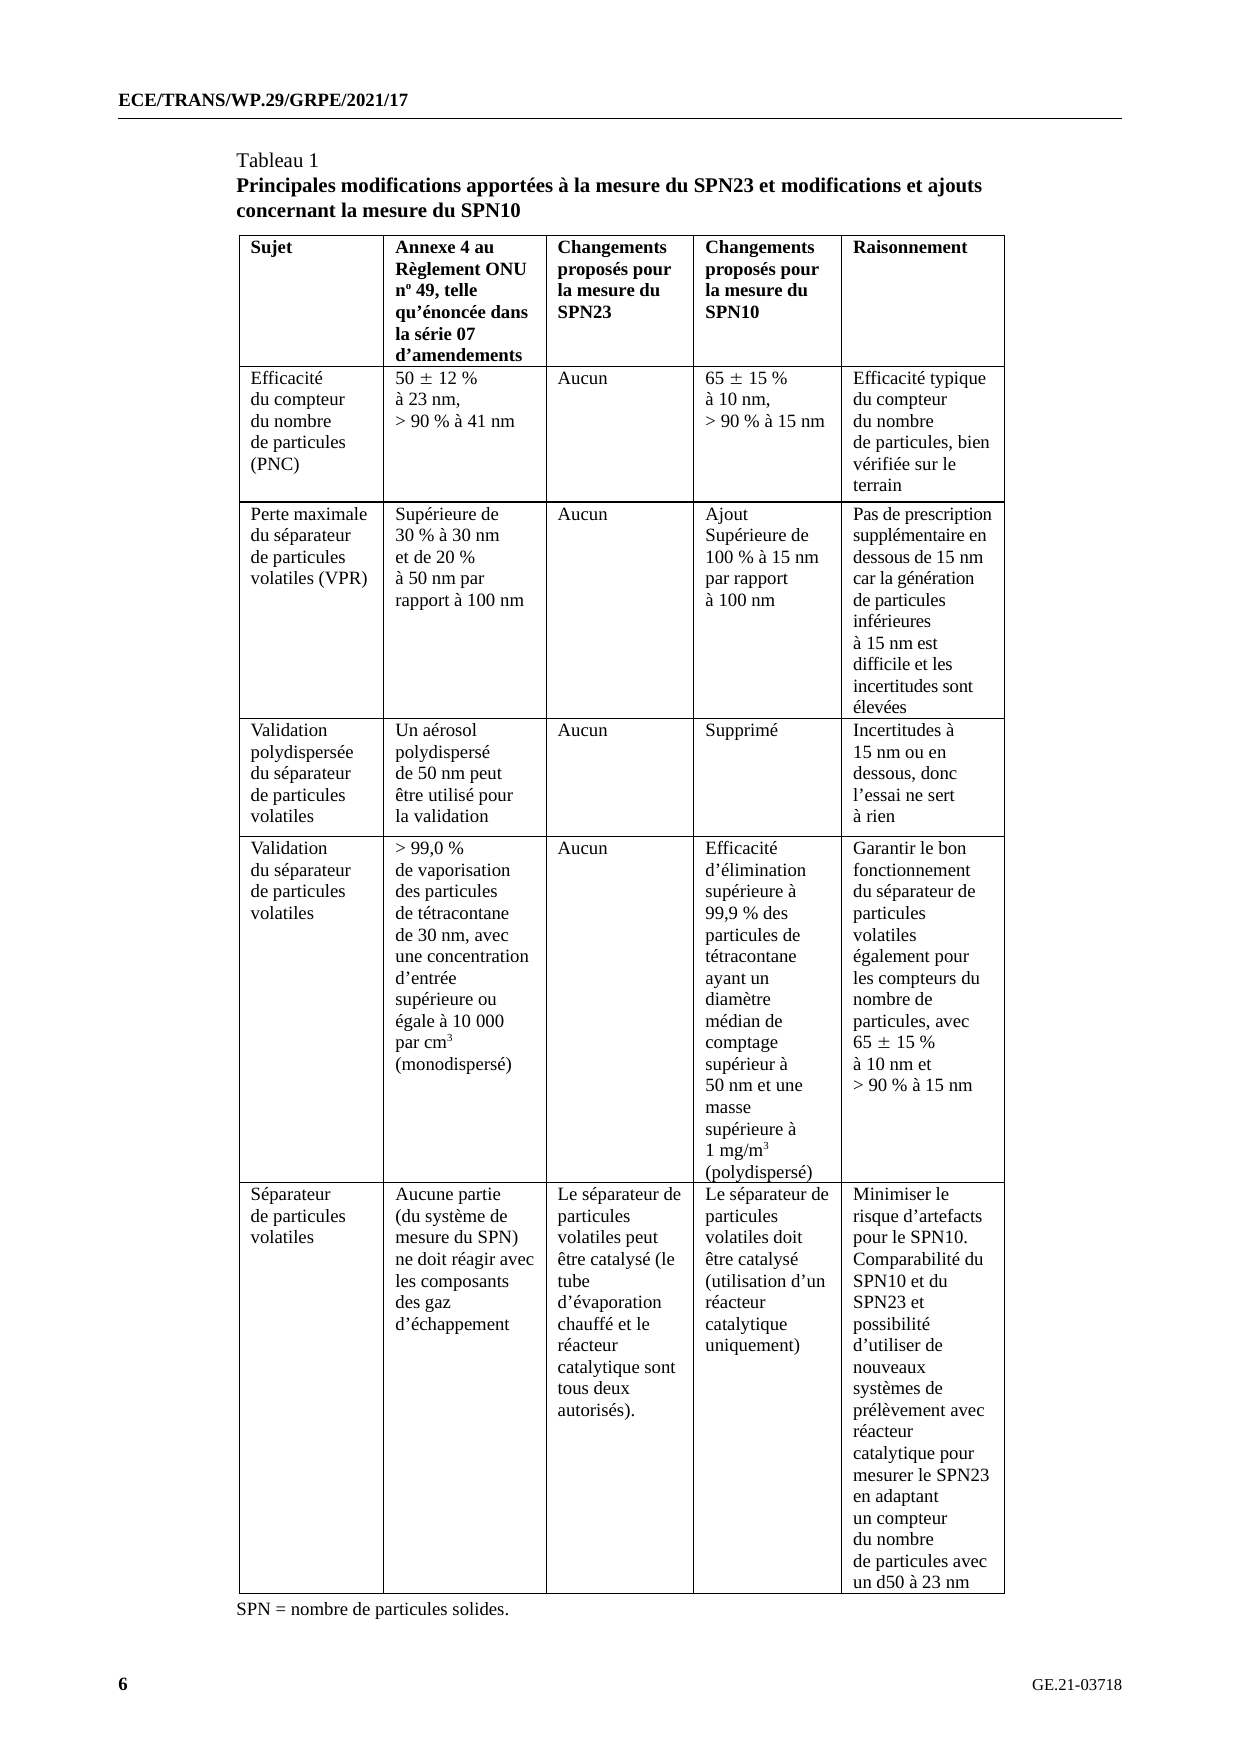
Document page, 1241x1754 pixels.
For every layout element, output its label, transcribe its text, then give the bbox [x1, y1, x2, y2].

table_cell Aucune partie (du système de mesure du SPN) ne doit réagir avec les composants des gaz d’échappement [384, 1183, 546, 1593]
table_cell Efficacité d’élimination supérieure à 99,9 % des particules de tétracontane ayant un diamètre médian de comptage supérieur à 50 nm et une masse supérieure à 1 mg/m3 (polydispersé) [694, 837, 841, 1182]
table_cell Supérieure de 30 % à 30 nm et de 20 % à 50 nm par rapport à 100 nm [384, 503, 546, 718]
table_cell Ajout Supérieure de 100 % à 15 nm par rapport à 100 nm [694, 503, 841, 718]
table_header Changements proposés pour la mesure du SPN10 [694, 236, 841, 366]
table_cell Validation du séparateur de particules volatiles [240, 837, 383, 1182]
table_cell > 99,0 % de vaporisation des particules de tétracontane de 30 nm, avec une concentration d’entrée supérieure ou égale à 10 000 par cm3 (monodispersé) [384, 837, 546, 1182]
table_cell Le séparateur de particules volatiles doit être catalysé (utilisation d’un réacteur catalytique uniquement) [694, 1183, 841, 1593]
table_cell Aucun [547, 719, 693, 836]
table_cell 50 12 % à 23 nm, > 90 % à 41 nm [384, 367, 546, 501]
table_header Raisonnement [842, 236, 1004, 366]
table_cell Garantir le bon fonctionnement du séparateur de particules volatiles également pour les compteurs du nombre de particules, avec 65 15 % à 10 nm et > 90 % à 15 nm [842, 837, 1004, 1182]
table_cell Efficacité typique du compteur du nombre de particules, bien vérifiée sur le terrain [842, 367, 1004, 501]
table_cell Aucun [547, 837, 693, 1182]
table_cell Supprimé [694, 719, 841, 836]
table_cell Efficacité du compteur du nombre de particules (PNC) [240, 367, 383, 501]
text Tableau 1 Principales modifications apportées à la mesure du SPN23 et modifications et ajouts concernant la mesure du SPN10 [118, 148, 1004, 223]
table_cell Séparateur de particules volatiles [240, 1183, 383, 1593]
table_header Changements proposés pour la mesure du SPN23 [547, 236, 693, 366]
table_cell Pas de prescription supplémentaire en dessous de 15 nm car la génération de particules inférieures à 15 nm est difficile et les incertitudes sont élevées [842, 503, 1004, 718]
table_cell Aucun [547, 367, 693, 501]
table_cell 65 15 % à 10 nm, > 90 % à 15 nm [694, 367, 841, 501]
table_cell Incertitudes à 15 nm ou en dessous, donc l’essai ne sert à rien [842, 719, 1004, 836]
table_cell Perte maximale du séparateur de particules volatiles (VPR) [240, 503, 383, 718]
table_cell Un aérosol polydispersé de 50 nm peut être utilisé pour la validation [384, 719, 546, 836]
table_cell Aucun [547, 503, 693, 718]
text SPN = nombre de particules solides. [236, 1594, 1004, 1619]
table_header Annexe 4 au Règlement ONU no 49, telle qu’énoncée dans la série 07 d’amendements [384, 236, 546, 366]
table_cell Validation polydispersée du séparateur de particules volatiles [240, 719, 383, 836]
table_cell Minimiser le risque d’artefacts pour le SPN10. Comparabilité du SPN10 et du SPN23 et possibilité d’utiliser de nouveaux systèmes de prélèvement avec réacteur catalytique pour mesurer le SPN23 en adaptant un compteur du nombre de particules avec un d50 à 23 nm [842, 1183, 1004, 1593]
table_header Sujet [240, 236, 383, 366]
table_cell Le séparateur de particules volatiles peut être catalysé (le tube d’évaporation chauffé et le réacteur catalytique sont tous deux autorisés). [547, 1183, 693, 1593]
